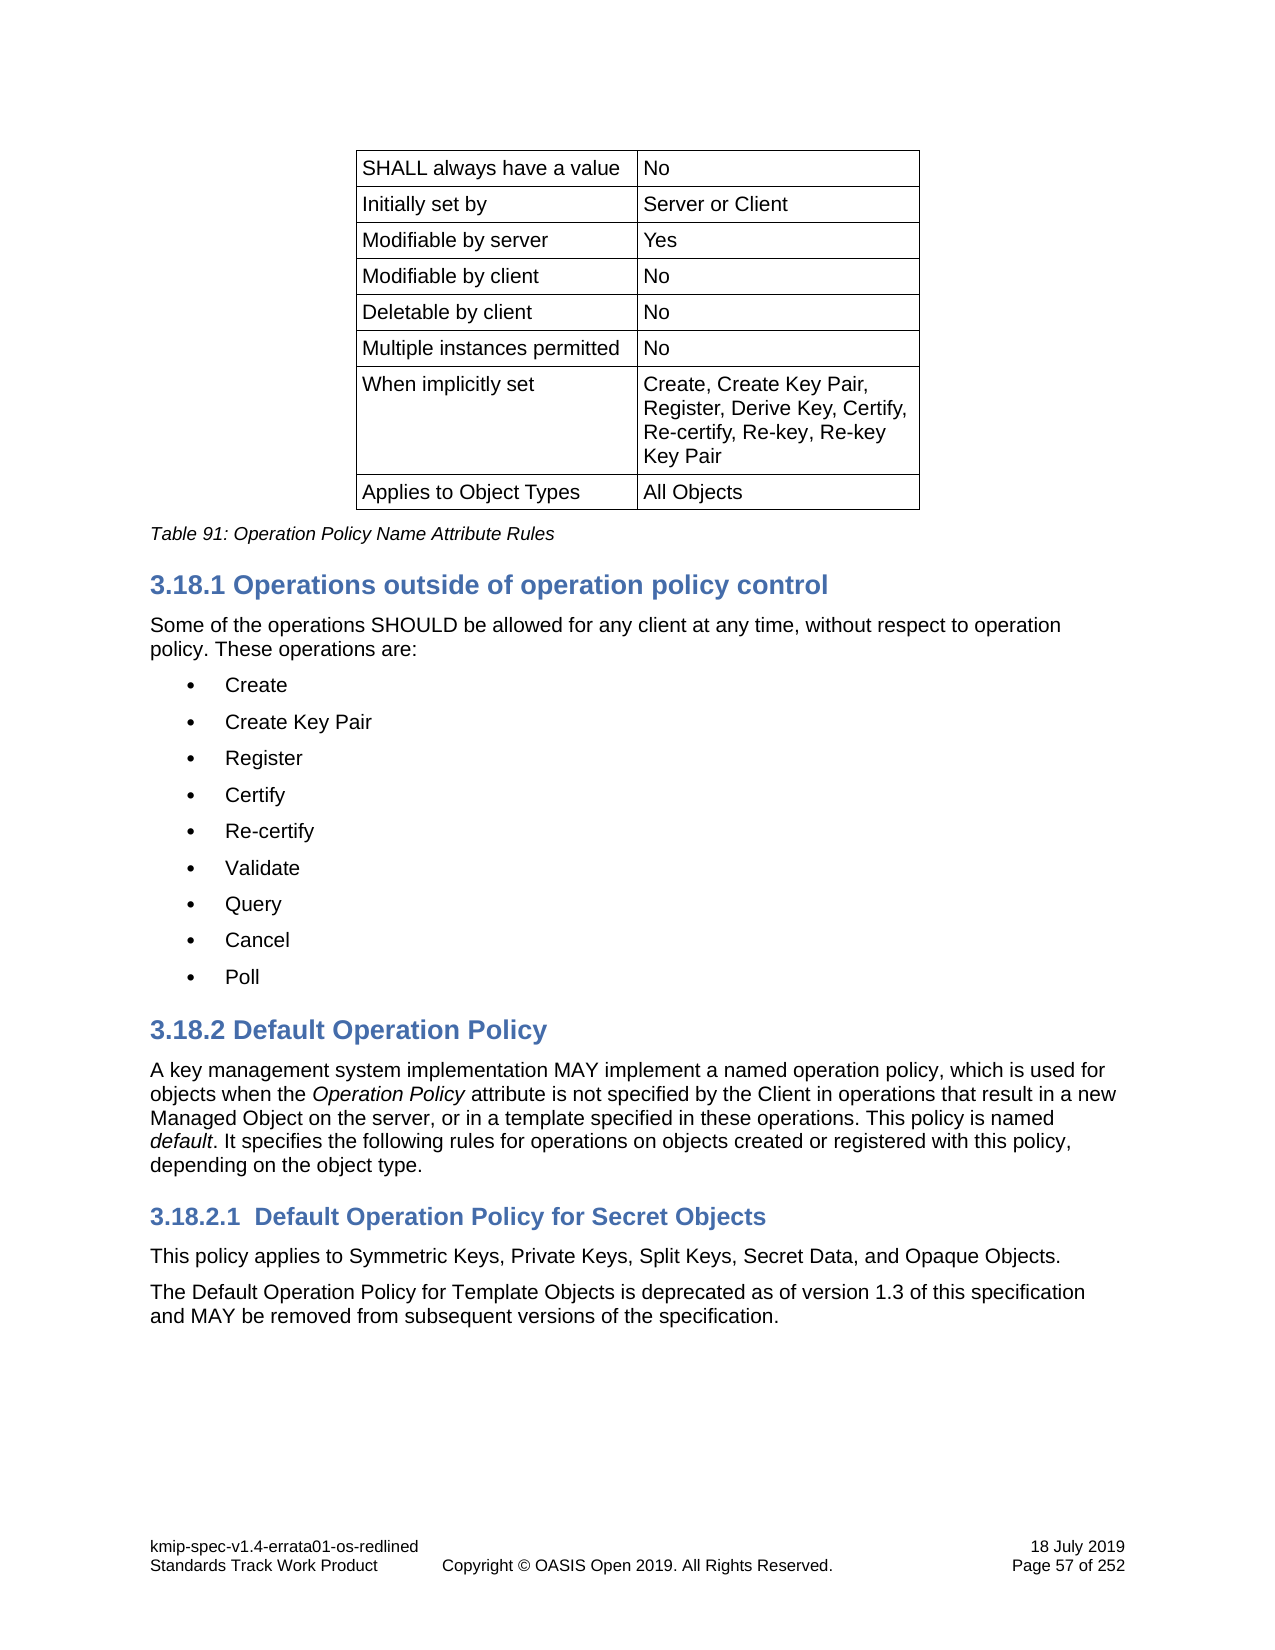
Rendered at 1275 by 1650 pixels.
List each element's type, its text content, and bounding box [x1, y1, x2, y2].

subtitle Operations outside of operation policy control [150, 569, 1125, 600]
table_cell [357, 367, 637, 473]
list Validate [187, 855, 1125, 879]
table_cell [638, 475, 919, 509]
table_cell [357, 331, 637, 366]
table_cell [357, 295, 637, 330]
text This policy applies to Symmetric Keys, Private Keys, Split Keys, Secret Data, and Opaque Objects. [150, 1243, 1125, 1267]
list Register [187, 746, 1125, 770]
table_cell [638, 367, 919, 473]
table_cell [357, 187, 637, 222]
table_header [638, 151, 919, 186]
text Some of the operations SHOULD be allowed for any client at any time, without respect to operation policy. These operations are: [150, 613, 1125, 661]
list Query [187, 892, 1125, 916]
list Create [187, 673, 1125, 697]
text The Default Operation Policy for Template Objects is deprecated as of version 1.3 of this specification and MAY be removed from subsequent versions of the specification. [150, 1280, 1125, 1328]
list Poll [187, 965, 1125, 989]
list Cancel [187, 928, 1125, 952]
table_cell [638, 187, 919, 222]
list Re-certify [187, 819, 1125, 843]
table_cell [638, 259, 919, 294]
list Certify [187, 782, 1125, 806]
list Create Key Pair [187, 709, 1125, 733]
subtitle Default Operation Policy [150, 1014, 1125, 1045]
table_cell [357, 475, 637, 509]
text A key management system implementation MAY implement a named operation policy, which is used for objects when the Operation Policy attribute is not specified by the Client in operations that result in a new Managed Object on the server, or in a template specified in these operations. This policy is named default. It specifies the following rules for operations on objects created or registered with this policy, depending on the object type. [150, 1057, 1125, 1177]
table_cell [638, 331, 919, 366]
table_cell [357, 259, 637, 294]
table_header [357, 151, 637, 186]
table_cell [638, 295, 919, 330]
subtitle Default Operation Policy for Secret Objects [150, 1202, 1125, 1231]
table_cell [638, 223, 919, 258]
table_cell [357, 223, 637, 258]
